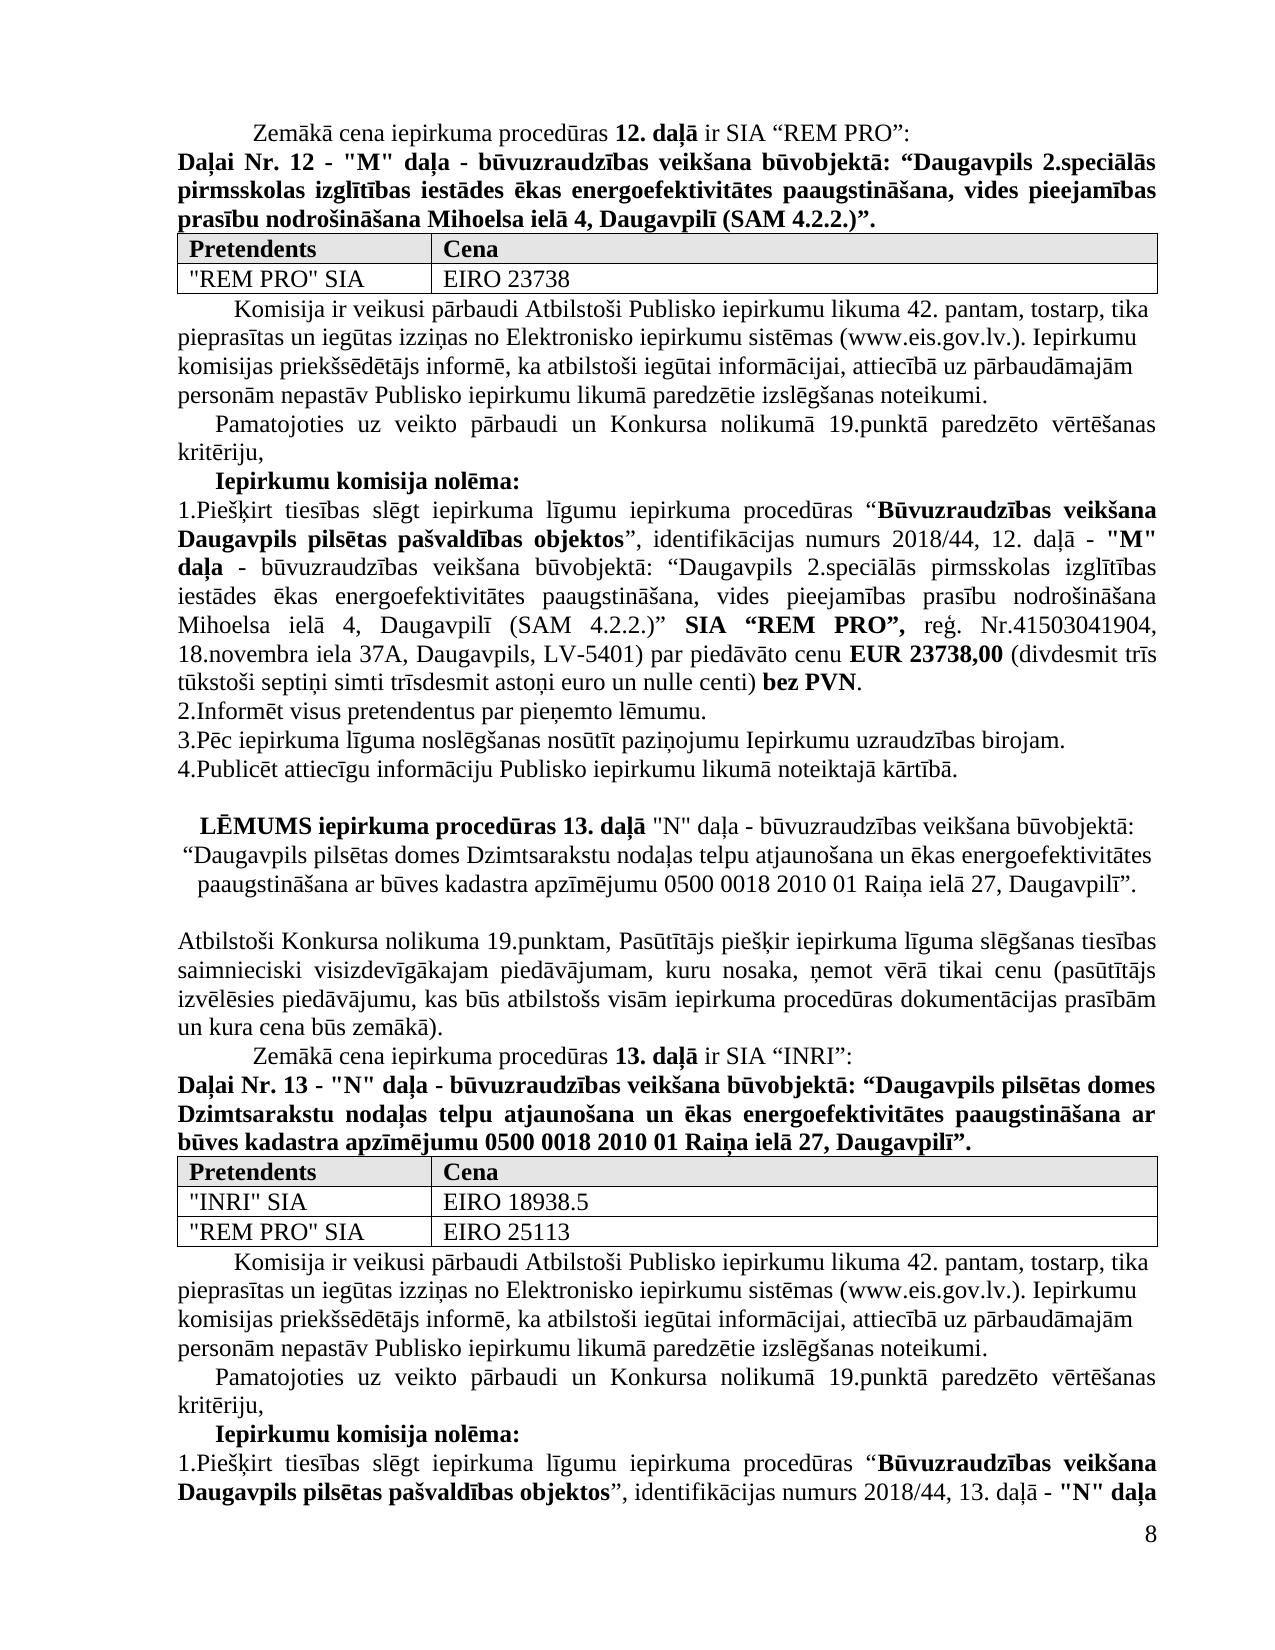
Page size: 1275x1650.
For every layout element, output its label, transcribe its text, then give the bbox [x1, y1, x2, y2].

table_cell EIRO 23738 [432, 264, 1157, 293]
text 4.Publicēt attiecīgu informāciju Publisko iepirkumu likumā noteiktajā kārtībā. [177, 754, 1157, 782]
table_header Cena [432, 1157, 1157, 1186]
text Iepirkumu komisija nolēma: [177, 1419, 1157, 1448]
text Zemākā cena iepirkuma procedūras 13. daļā ir SIA “INRI”: [177, 1041, 1157, 1070]
text Pamatojoties uz veikto pārbaudi un Konkursa nolikumā 19.punktā paredzēto vērtēšanas kritēriju, [177, 1362, 1157, 1419]
table_cell EIRO 25113 [432, 1217, 1157, 1246]
table_header Pretendents [178, 234, 431, 263]
text Daļai Nr. 13 - "N" daļa - būvuzraudzības veikšana būvobjektā: “Daugavpils pilsētas domes Dzimtsarakstu nodaļas telpu atjaunošana un ēkas energoefektivitātes paaugstināšana ar būves kadastra apzīmējumu 0500 0018 2010 01 Raiņa ielā 27, Daugavpilī”. [177, 1070, 1157, 1156]
text 2.Informēt visus pretendentus par pieņemto lēmumu. [177, 696, 1157, 725]
text 1.Piešķirt tiesības slēgt iepirkuma līgumu iepirkuma procedūras “Būvuzraudzības veikšana Daugavpils pilsētas pašvaldības objektos”, identifikācijas numurs 2018/44, 12. daļā - "M" daļa - būvuzraudzības veikšana būvobjektā: “Daugavpils 2.speciālās pirmsskolas izglītības iestādes ēkas energoefektivitātes paaugstināšana, vides pieejamības prasību nodrošināšana Mihoelsa ielā 4, Daugavpilī (SAM 4.2.2.)” SIA “REM PRO”, reģ. Nr.41503041904, 18.novembra iela 37A, Daugavpils, LV-5401) par piedāvāto cenu EUR 23738,00 (divdesmit trīs tūkstoši septiņi simti trīsdesmit astoņi euro un nulle centi) bez PVN. [177, 495, 1157, 696]
table_cell EIRO 18938.5 [432, 1187, 1157, 1216]
text Komisija ir veikusi pārbaudi Atbilstoši Publisko iepirkumu likuma 42. pantam, tostarp, tika pieprasītas un iegūtas izziņas no Elektronisko iepirkumu sistēmas (www.eis.gov.lv.). Iepirkumu komisijas priekšsēdētājs informē, ka atbilstoši iegūtai informācijai, attiecībā uz pārbaudāmajām personām nepastāv Publisko iepirkumu likumā paredzētie izslēgšanas noteikumi. [177, 1247, 1157, 1362]
table_header Cena [432, 234, 1157, 263]
text Iepirkumu komisija nolēma: [177, 466, 1157, 495]
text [177, 1448, 1157, 1505]
text Daļai Nr. 12 - "M" daļa - būvuzraudzības veikšana būvobjektā: “Daugavpils 2.speciālās pirmsskolas izglītības iestādes ēkas energoefektivitātes paaugstināšana, vides pieejamības prasību nodrošināšana Mihoelsa ielā 4, Daugavpilī (SAM 4.2.2.)”. [177, 147, 1157, 233]
table_cell "INRI" SIA [178, 1187, 431, 1216]
table_header Pretendents [178, 1157, 431, 1186]
text Pamatojoties uz veikto pārbaudi un Konkursa nolikumā 19.punktā paredzēto vērtēšanas kritēriju, [177, 409, 1157, 466]
table_cell "REM PRO" SIA [178, 1217, 431, 1246]
text LĒMUMS iepirkuma procedūras 13. daļā "N" daļa - būvuzraudzības veikšana būvobjektā: “Daugavpils pilsētas domes Dzimtsarakstu nodaļas telpu atjaunošana un ēkas energoefektivitātes paaugstināšana ar būves kadastra apzīmējumu 0500 0018 2010 01 Raiņa ielā 27, Daugavpilī”. [177, 811, 1157, 897]
text 3.Pēc iepirkuma līguma noslēgšanas nosūtīt paziņojumu Iepirkumu uzraudzības birojam. [177, 725, 1157, 754]
text Atbilstoši Konkursa nolikuma 19.punktam, Pasūtītājs piešķir iepirkuma līguma slēgšanas tiesības saimnieciski visizdevīgākajam piedāvājumam, kuru nosaka, ņemot vērā tikai cenu (pasūtītājs izvēlēsies piedāvājumu, kas būs atbilstošs visām iepirkuma procedūras dokumentācijas prasībām un kura cena būs zemākā). [177, 926, 1157, 1041]
text Komisija ir veikusi pārbaudi Atbilstoši Publisko iepirkumu likuma 42. pantam, tostarp, tika pieprasītas un iegūtas izziņas no Elektronisko iepirkumu sistēmas (www.eis.gov.lv.). Iepirkumu komisijas priekšsēdētājs informē, ka atbilstoši iegūtai informācijai, attiecībā uz pārbaudāmajām personām nepastāv Publisko iepirkumu likumā paredzētie izslēgšanas noteikumi. [177, 294, 1157, 409]
table_cell "REM PRO" SIA [178, 264, 431, 293]
text Zemākā cena iepirkuma procedūras 12. daļā ir SIA “REM PRO”: [177, 118, 1157, 147]
